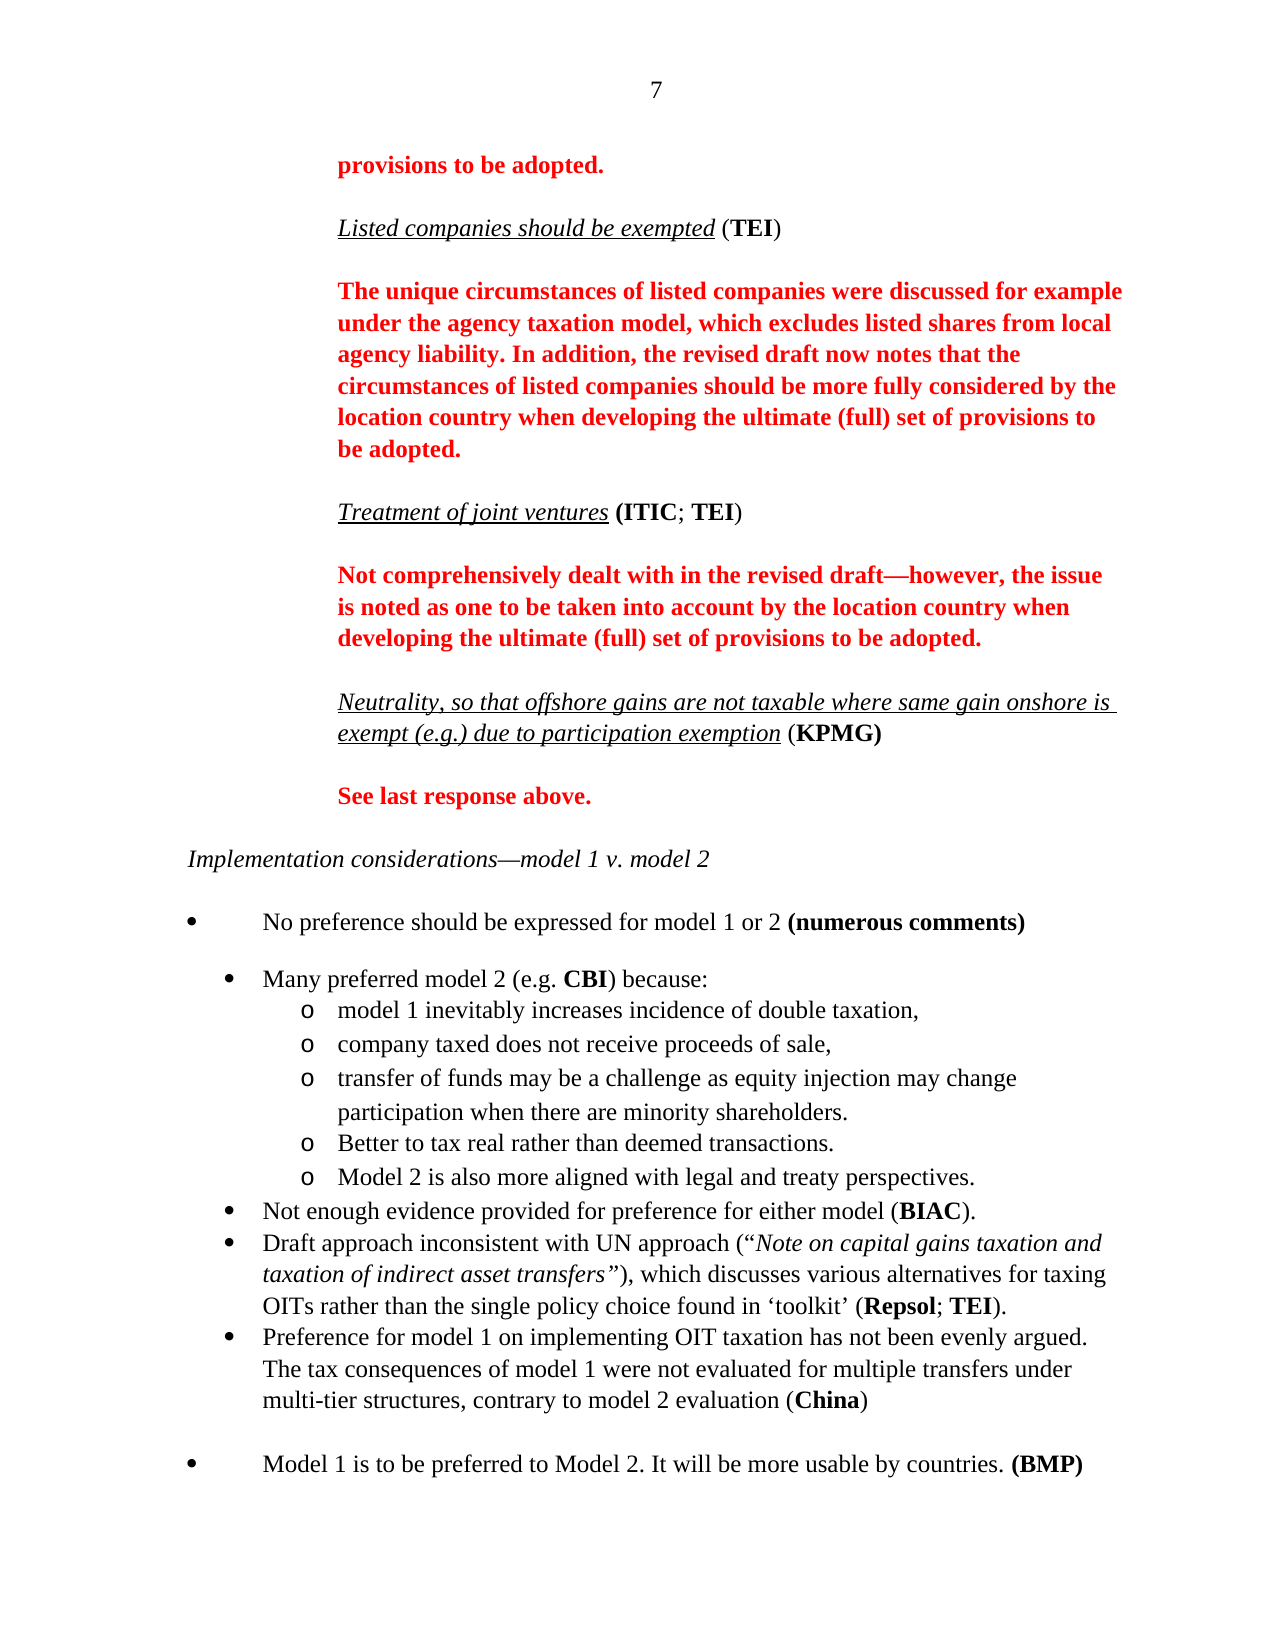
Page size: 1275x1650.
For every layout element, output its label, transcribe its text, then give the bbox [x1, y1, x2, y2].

list Draft approach inconsistent with UN approach (“Note on capital gains taxation and taxation of indirect asset transfers”), which discusses various alternatives for taxing OITs rather than the single policy choice found in ‘toolkit’ (Repsol; TEI). [225, 1228, 1125, 1320]
list Treatment of joint ventures (ITIC; TEI) Not comprehensively dealt with in the revised draft—however, the issue is noted as one to be taken into account by the location country when developing the ultimate (full) set of provisions to be adopted. [337, 497, 1125, 652]
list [337, 150, 1125, 210]
list Neutrality, so that offshore gains are not taxable where same gain onshore is exempt (e.g.) due to participation exemption (KPMG) See last response above. [337, 687, 1125, 810]
list Better to tax real rather than deemed transactions. [300, 1128, 1125, 1159]
list Model 1 is to be preferred to Model 2. It will be more usable by countries. (BMP) [187, 1449, 1125, 1477]
list transfer of funds may be a challenge as equity injection may change participation when there are minority shareholders. [300, 1063, 1125, 1126]
list Not enough evidence provided for preference for either model (BIAC). [225, 1196, 1125, 1225]
list Preference for model 1 on implementing OIT taxation has not been evenly argued. The tax consequences of model 1 were not evaluated for multiple transfers under multi-tier structures, contrary to model 2 evaluation (China) [225, 1322, 1125, 1414]
list No preference should be expressed for model 1 or 2 (numerous comments) [187, 907, 1125, 936]
list Model 2 is also more aligned with legal and treaty perspectives. [300, 1162, 1125, 1193]
list Many preferred model 2 (e.g. CBI) because: [225, 964, 1125, 993]
list company taxed does not receive proceeds of sale, [300, 1029, 1125, 1060]
list Listed companies should be exempted (TEI) The unique circumstances of listed companies were discussed for example under the agency taxation model, which excludes listed shares from local agency liability. In addition, the revised draft now notes that the circumstances of listed companies should be more fully considered by the location country when developing the ultimate (full) set of provisions to be adopted. [337, 213, 1125, 494]
list model 1 inevitably increases incidence of double taxation, [300, 996, 1125, 1026]
text Implementation considerations—model 1 v. model 2 [187, 844, 1125, 873]
